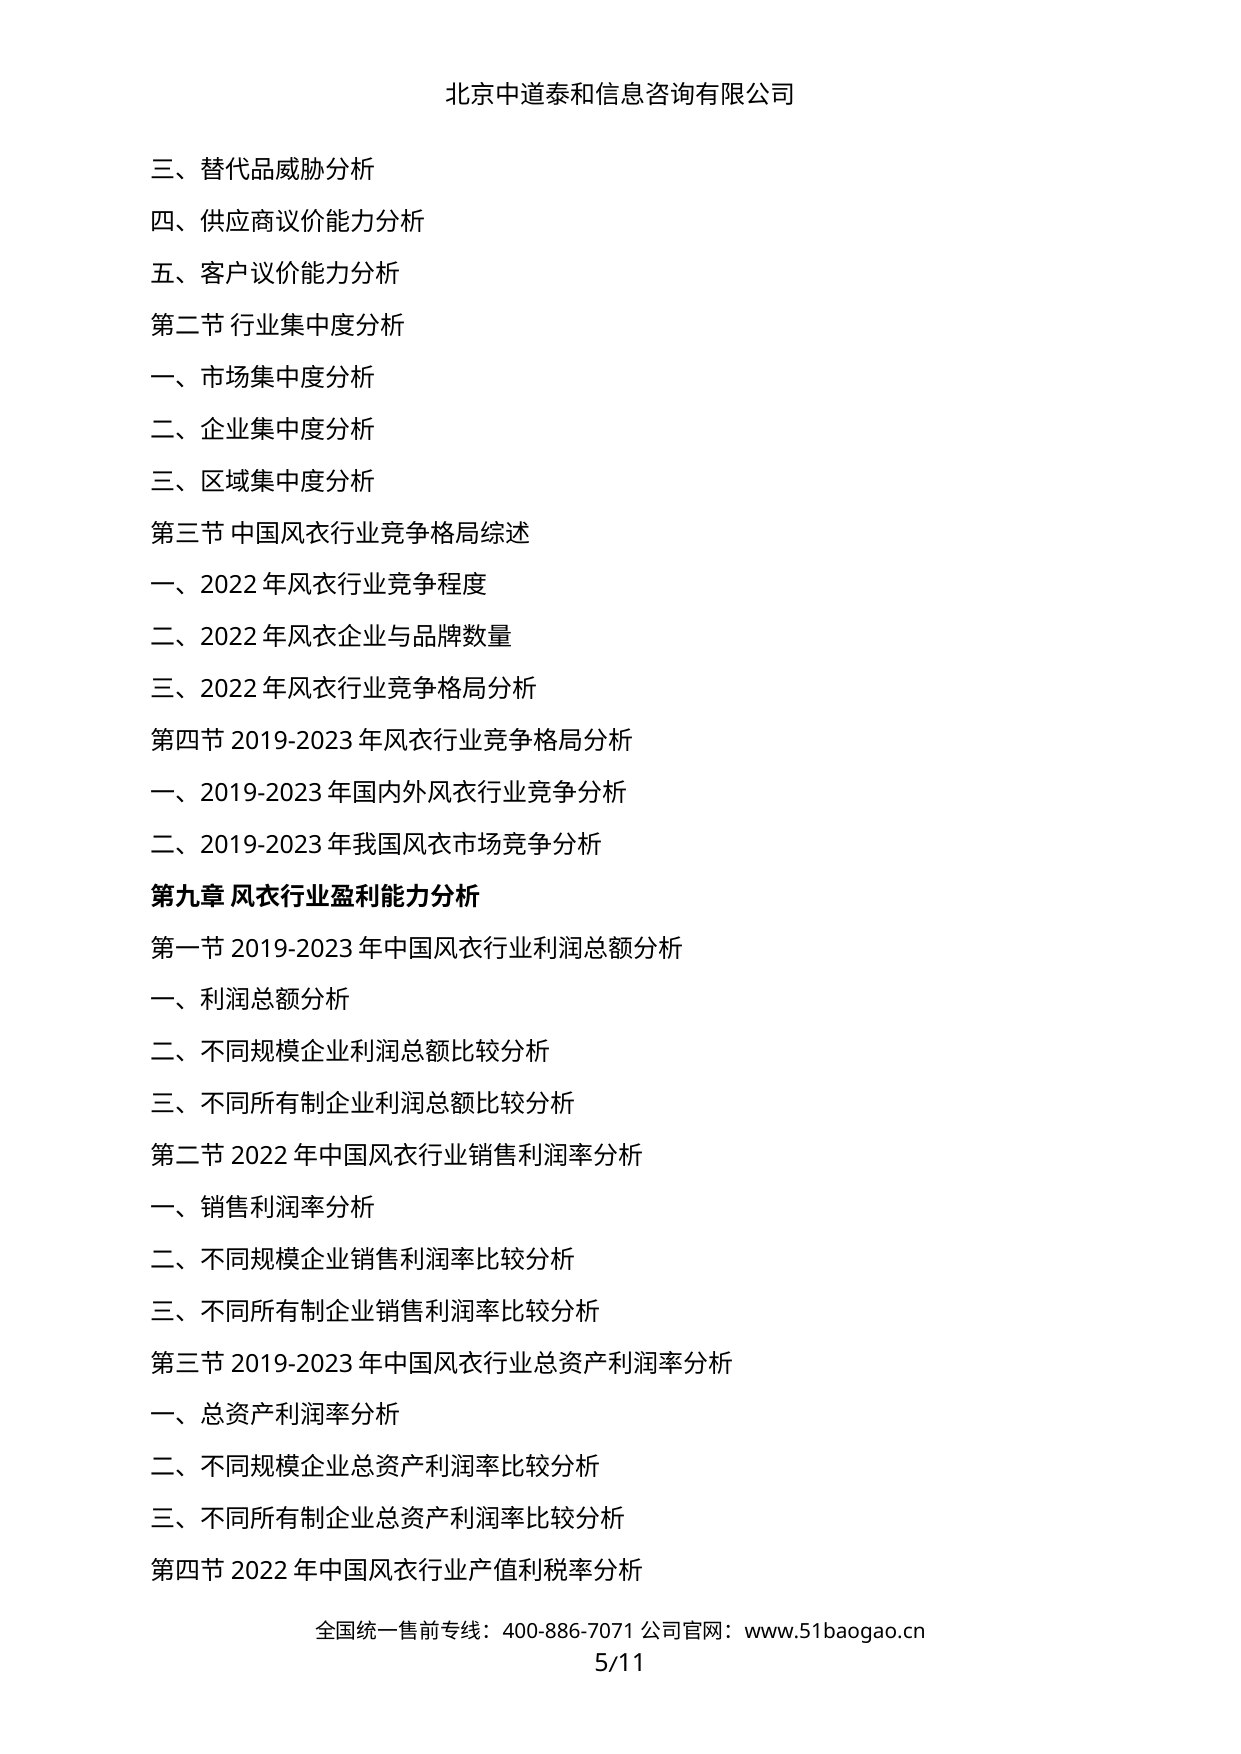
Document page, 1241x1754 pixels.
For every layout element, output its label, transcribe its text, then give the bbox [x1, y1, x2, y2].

text 三、替代品威胁分析 [150, 150, 1090, 186]
text 第一节 2019-2023年中国风衣行业利润总额分析 [150, 928, 1090, 964]
text 第四节 2019-2023年风衣行业竞争格局分析 [150, 721, 1090, 757]
text 第二节 行业集中度分析 [150, 306, 1090, 342]
text 三、不同所有制企业总资产利润率比较分析 [150, 1499, 1090, 1535]
text 三、不同所有制企业利润总额比较分析 [150, 1084, 1090, 1120]
text 三、区域集中度分析 [150, 461, 1090, 497]
text 第九章 风衣行业盈利能力分析 [150, 876, 1090, 912]
text 二、不同规模企业总资产利润率比较分析 [150, 1447, 1090, 1483]
text 二、不同规模企业利润总额比较分析 [150, 1032, 1090, 1068]
text 一、2022年风衣行业竞争程度 [150, 565, 1090, 601]
text 第三节 中国风衣行业竞争格局综述 [150, 513, 1090, 549]
text 三、2022年风衣行业竞争格局分析 [150, 669, 1090, 705]
text 第四节 2022年中国风衣行业产值利税率分析 [150, 1551, 1090, 1587]
text 五、客户议价能力分析 [150, 254, 1090, 290]
text 二、2019-2023年我国风衣市场竞争分析 [150, 824, 1090, 861]
text 一、销售利润率分析 [150, 1187, 1090, 1224]
text 一、市场集中度分析 [150, 357, 1090, 394]
text 四、供应商议价能力分析 [150, 202, 1090, 238]
text 三、不同所有制企业销售利润率比较分析 [150, 1291, 1090, 1327]
text 一、2019-2023年国内外风衣行业竞争分析 [150, 772, 1090, 809]
text 二、企业集中度分析 [150, 409, 1090, 446]
text 第三节 2019-2023年中国风衣行业总资产利润率分析 [150, 1343, 1090, 1379]
text 一、总资产利润率分析 [150, 1395, 1090, 1431]
text 二、不同规模企业销售利润率比较分析 [150, 1239, 1090, 1276]
text 第二节 2022年中国风衣行业销售利润率分析 [150, 1136, 1090, 1172]
text 一、利润总额分析 [150, 980, 1090, 1016]
text 二、2022年风衣企业与品牌数量 [150, 617, 1090, 653]
